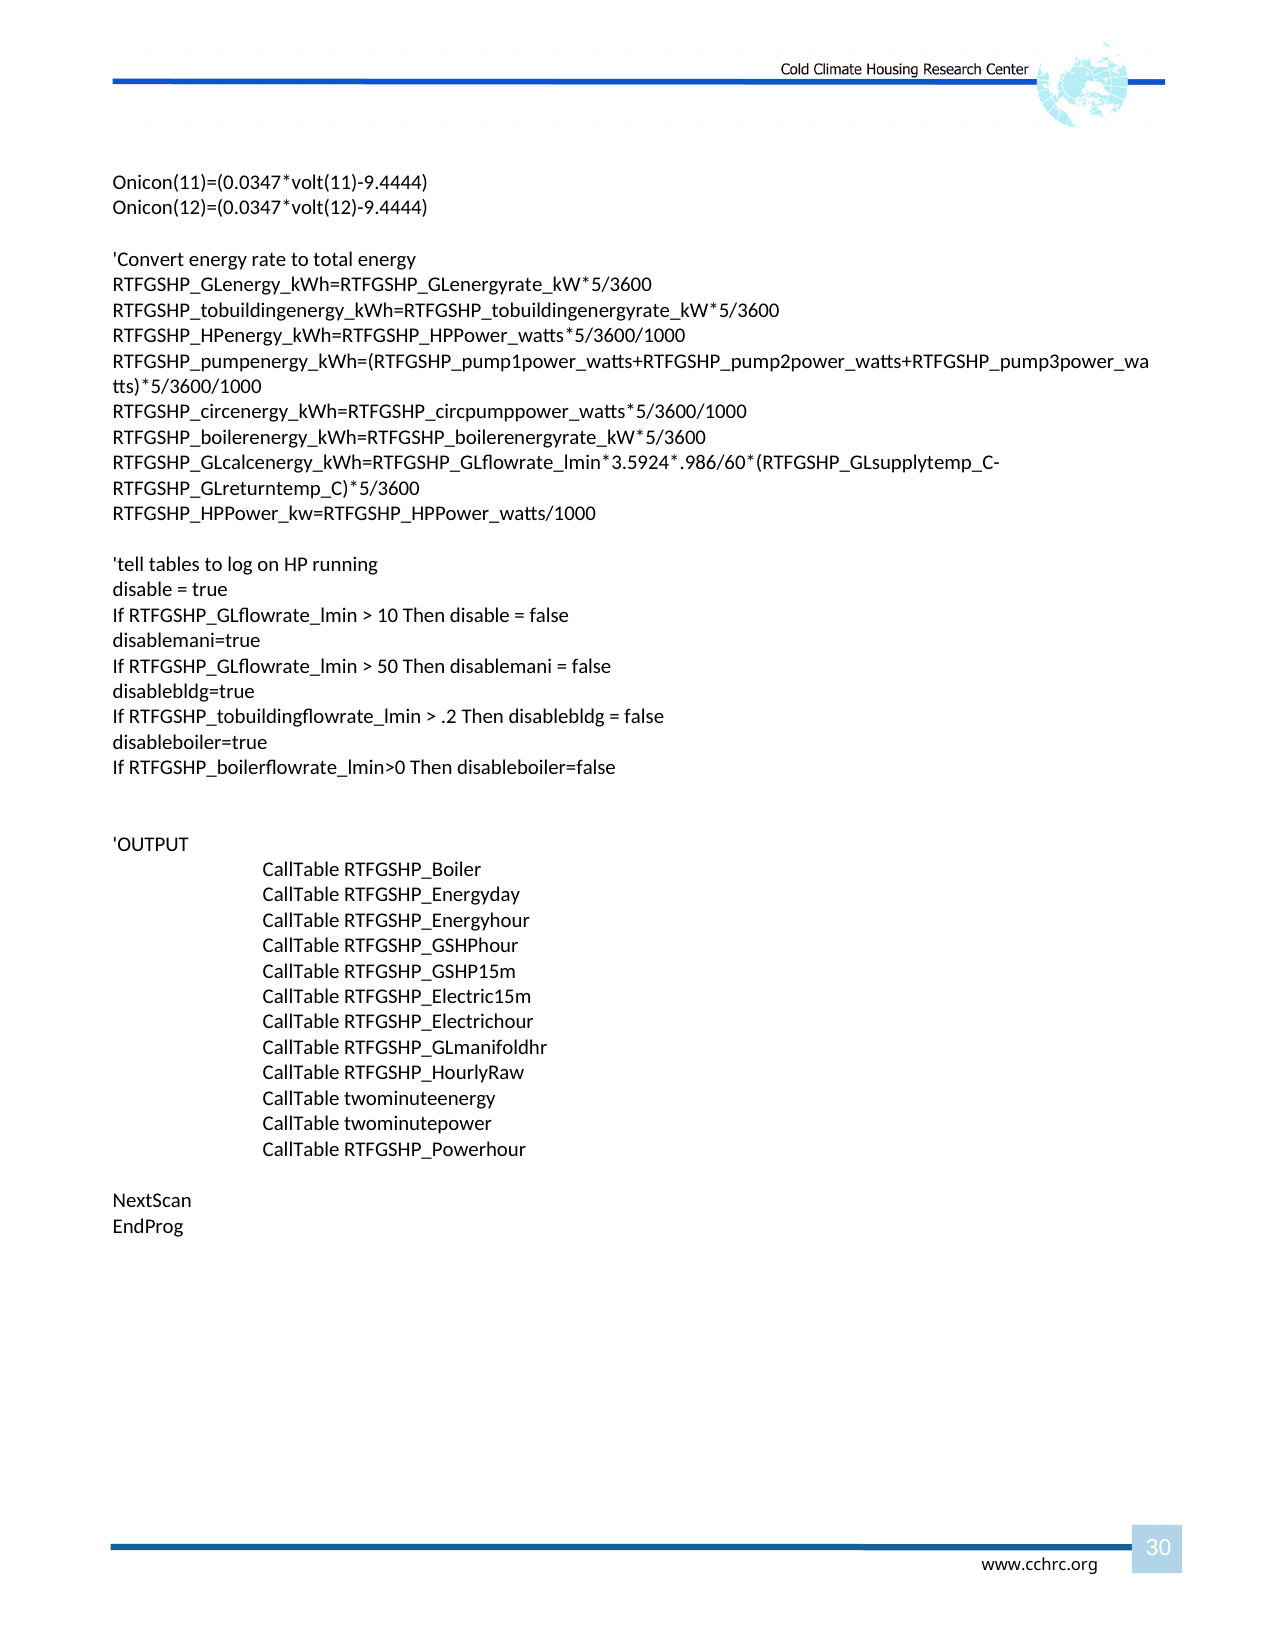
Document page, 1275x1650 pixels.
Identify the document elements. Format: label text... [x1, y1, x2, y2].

text RTFGSHP_HPenergy_kWh=RTFGSHP_HPPower_watts*5/3600/1000 [112, 322, 1162, 348]
text If RTFGSHP_tobuildingflowrate_lmin > .2 Then disablebldg = false [112, 704, 1162, 729]
text CallTable RTFGSHP_Powerhour [112, 1136, 1162, 1161]
text CallTable RTFGSHP_Energyday [112, 882, 1162, 907]
text 'tell tables to log on HP running [112, 551, 1162, 577]
text CallTable twominuteenergy [112, 1085, 1162, 1110]
text RTFGSHP_GLcalcenergy_kWh=RTFGSHP_GLflowrate_lmin*3.5924*.986/60*(RTFGSHP_GLsupplytemp_C-RTFGSHP_GLreturntemp_C)*5/3600 [112, 449, 1162, 500]
text CallTable RTFGSHP_GLmanifoldhr [112, 1034, 1162, 1059]
text If RTFGSHP_GLflowrate_lmin > 50 Then disablemani = false [112, 653, 1162, 678]
text If RTFGSHP_GLflowrate_lmin > 10 Then disable = false [112, 602, 1162, 627]
text disableboiler=true [112, 729, 1162, 754]
text disablemani=true [112, 627, 1162, 653]
text CallTable RTFGSHP_Boiler [112, 856, 1162, 882]
text CallTable RTFGSHP_Energyhour [112, 907, 1162, 932]
text RTFGSHP_circenergy_kWh=RTFGSHP_circpumppower_watts*5/3600/1000 [112, 399, 1162, 424]
text disable = true [112, 577, 1162, 602]
picture [112, 37, 1166, 128]
text Onicon(11)=(0.0347*volt(11)-9.4444) [112, 169, 1162, 194]
text NextScan [112, 1188, 1162, 1213]
text CallTable RTFGSHP_Electrichour [112, 1009, 1162, 1034]
text 'Convert energy rate to total energy [112, 246, 1162, 272]
text CallTable twominutepower [112, 1110, 1162, 1136]
text CallTable RTFGSHP_HourlyRaw [112, 1059, 1162, 1085]
text disablebldg=true [112, 678, 1162, 704]
text CallTable RTFGSHP_GSHP15m [112, 958, 1162, 983]
text RTFGSHP_pumpenergy_kWh=(RTFGSHP_pump1power_watts+RTFGSHP_pump2power_watts+RTFGSHP_pump3power_watts)*5/3600/1000 [112, 348, 1162, 399]
text RTFGSHP_tobuildingenergy_kWh=RTFGSHP_tobuildingenergyrate_kW*5/3600 [112, 297, 1162, 322]
text EndProg [112, 1213, 1162, 1238]
text Onicon(12)=(0.0347*volt(12)-9.4444) [112, 194, 1162, 220]
text If RTFGSHP_boilerflowrate_lmin>0 Then disableboiler=false [112, 754, 1162, 780]
text CallTable RTFGSHP_Electric15m [112, 983, 1162, 1009]
text RTFGSHP_boilerenergy_kWh=RTFGSHP_boilerenergyrate_kW*5/3600 [112, 424, 1162, 449]
text 'OUTPUT [112, 831, 1162, 856]
text RTFGSHP_GLenergy_kWh=RTFGSHP_GLenergyrate_kW*5/3600 [112, 272, 1162, 297]
text CallTable RTFGSHP_GSHPhour [112, 932, 1162, 958]
text RTFGSHP_HPPower_kw=RTFGSHP_HPPower_watts/1000 [112, 500, 1162, 526]
